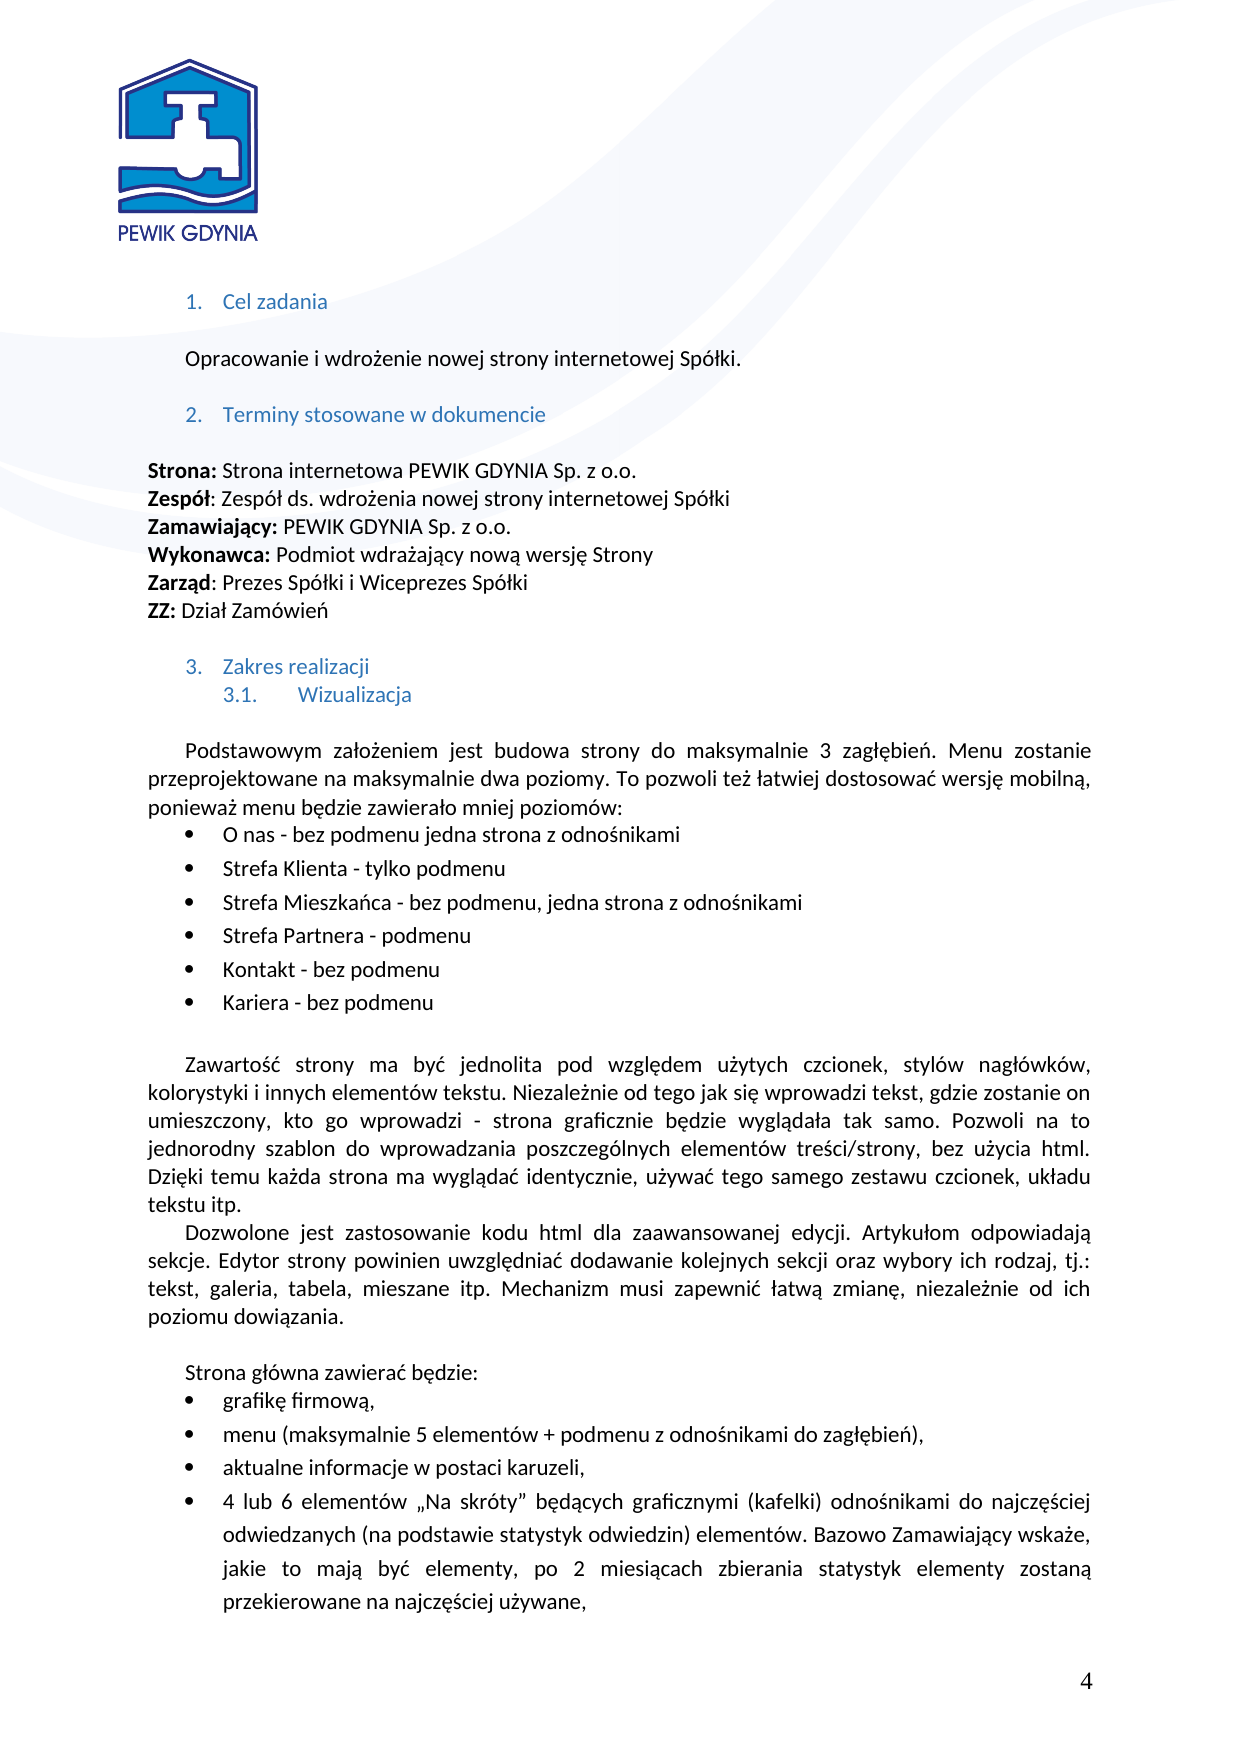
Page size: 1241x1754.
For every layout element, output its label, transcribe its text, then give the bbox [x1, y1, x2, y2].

text Opracowanie i wdrożenie nowej strony internetowej Spółki. [148, 344, 1092, 372]
list 4 lub 6 elementów „Na skróty” będących graficznymi (kafelki) odnośnikami do najczęściej odwiedzanych (na podstawie statystyk odwiedzin) elementów. Bazowo Zamawiający wskaże, jakie to mają być elementy, po 2 miesiącach zbierania statystyk elementy zostaną przekierowane na najczęściej używane, [185, 1487, 1092, 1615]
text ZZ: Dział Zamówień [148, 596, 1092, 624]
list O nas - bez podmenu jedna strona z odnośnikami [185, 821, 1092, 849]
text Podstawowym założeniem jest budowa strony do maksymalnie 3 zagłębień. Menu zostanie przeprojektowane na maksymalnie dwa poziomy. To pozwoli też łatwiej dostosować wersję mobilną, ponieważ menu będzie zawierało mniej poziomów: [148, 737, 1092, 821]
text Zamawiający: PEWIK GDYNIA Sp. z o.o. [148, 512, 1092, 540]
list aktualne informacje w postaci karuzeli, [185, 1453, 1092, 1481]
list Kariera - bez podmenu [185, 988, 1092, 1016]
list Strefa Partnera - podmenu [185, 921, 1092, 949]
text Strona: Strona internetowa PEWIK GDYNIA Sp. z o.o. [148, 456, 1092, 484]
text Strona główna zawierać będzie: [148, 1358, 1092, 1386]
subtitle Cel zadania [185, 287, 1092, 316]
text Wykonawca: Podmiot wdrażający nową wersję Strony [148, 540, 1092, 568]
text Zespół: Zespół ds. wdrożenia nowej strony internetowej Spółki [148, 484, 1092, 512]
picture [0, 0, 1239, 571]
text Zarząd: Prezes Spółki i Wiceprezes Spółki [148, 568, 1092, 596]
list Kontakt - bez podmenu [185, 955, 1092, 983]
list grafikę firmową, [185, 1386, 1092, 1414]
list menu (maksymalnie 5 elementów + podmenu z odnośnikami do zagłębień), [185, 1420, 1092, 1448]
subtitle Terminy stosowane w dokumencie [185, 400, 1092, 428]
list Strefa Mieszkańca - bez podmenu, jedna strona z odnośnikami [185, 888, 1092, 916]
text Dozwolone jest zastosowanie kodu html dla zaawansowanej edycji. Artykułom odpowiadają sekcje. Edytor strony powinien uwzględniać dodawanie kolejnych sekcji oraz wybory ich rodzaj, tj.: tekst, galeria, tabela, mieszane itp. Mechanizm musi zapewnić łatwą zmianę, niezależnie od ich poziomu dowiązania. [148, 1218, 1092, 1330]
subtitle Wizualizacja [223, 681, 1092, 708]
list Strefa Klienta - tylko podmenu [185, 854, 1092, 882]
subtitle Zakres realizacji [185, 652, 1092, 681]
text Zawartość strony ma być jednolita pod względem użytych czcionek, stylów nagłówków, kolorystyki i innych elementów tekstu. Niezależnie od tego jak się wprowadzi tekst, gdzie zostanie on umieszczony, kto go wprowadzi - strona graficznie będzie wyglądała tak samo. Pozwoli na to jednorodny szablon do wprowadzania poszczególnych elementów treści/strony, bez użycia html. Dzięki temu każda strona ma wyglądać identycznie, używać tego samego zestawu czcionek, układu tekstu itp. [148, 1050, 1092, 1218]
